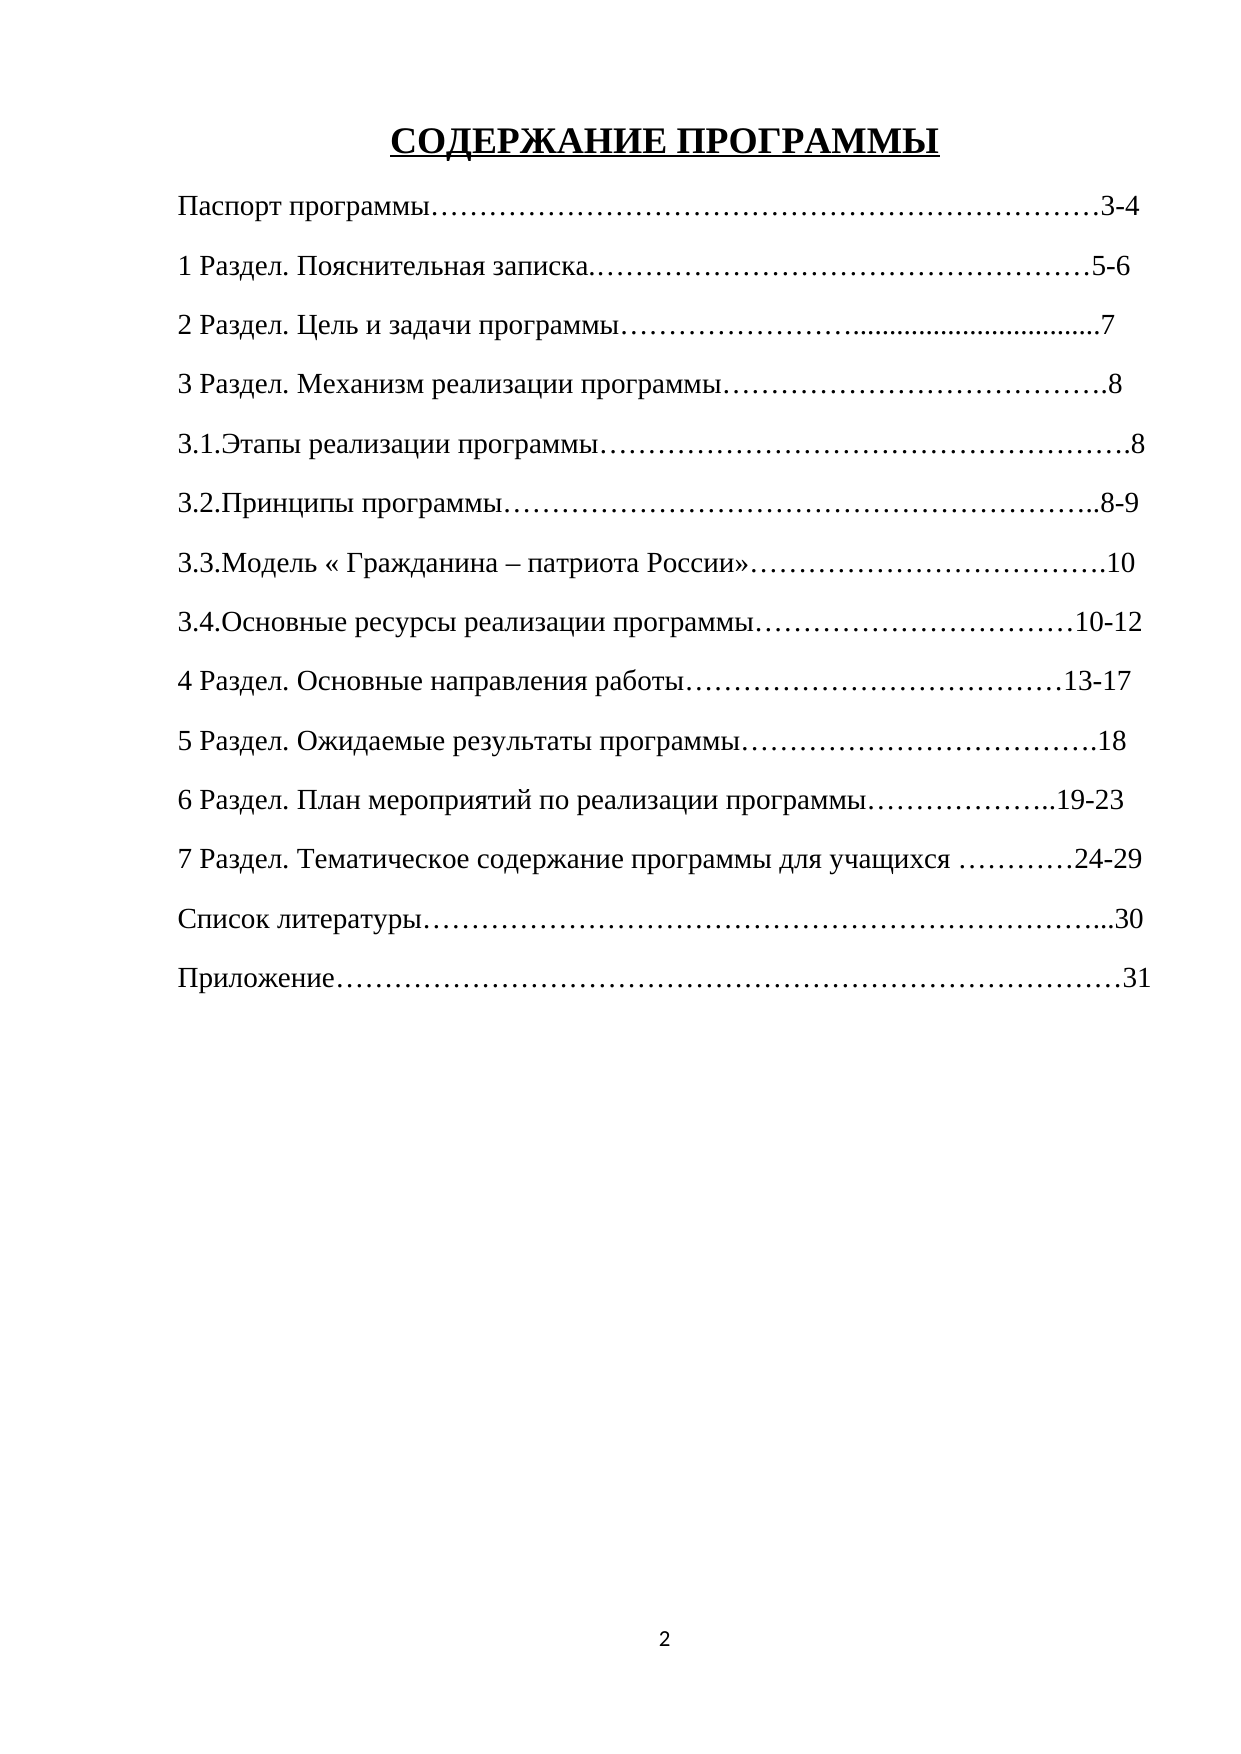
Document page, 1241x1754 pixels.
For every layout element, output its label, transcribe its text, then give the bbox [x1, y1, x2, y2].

text 3.2.Принципы программы……………………………………………………..8-9 [177, 485, 1152, 519]
text Список литературы……………………………………………………………...30 [177, 901, 1152, 934]
text 3.1.Этапы реализации программы……………………………………………….8 [177, 426, 1152, 459]
text Паспорт программы……………………………………………………………3-4 [177, 188, 1152, 222]
text 3.4.Основные ресурсы реализации программы……………………………10-12 [177, 604, 1152, 638]
text 1 Раздел. Пояснительная записка.……………………………………………5-6 [177, 248, 1152, 281]
text 7 Раздел. Тематическое содержание программы для учащихся …………24-29 [177, 842, 1152, 875]
text 4 Раздел. Основные направления работы…………………………………13-17 [177, 663, 1152, 697]
text 6 Раздел. План мероприятий по реализации программы………………..19-23 [177, 782, 1152, 816]
text СОДЕРЖАНИЕ ПРОГРАММЫ [177, 118, 1152, 161]
text 3.3.Модель « Гражданина – патриота России»……………………………….10 [177, 545, 1152, 578]
text 5 Раздел. Ожидаемые результаты программы……………………………….18 [177, 723, 1152, 756]
text 3 Раздел. Механизм реализации программы………………………………….8 [177, 367, 1152, 400]
text 2 Раздел. Цель и задачи программы……………………..................................7 [177, 307, 1152, 341]
text Приложение………………………………………………………………………31 [177, 960, 1152, 994]
